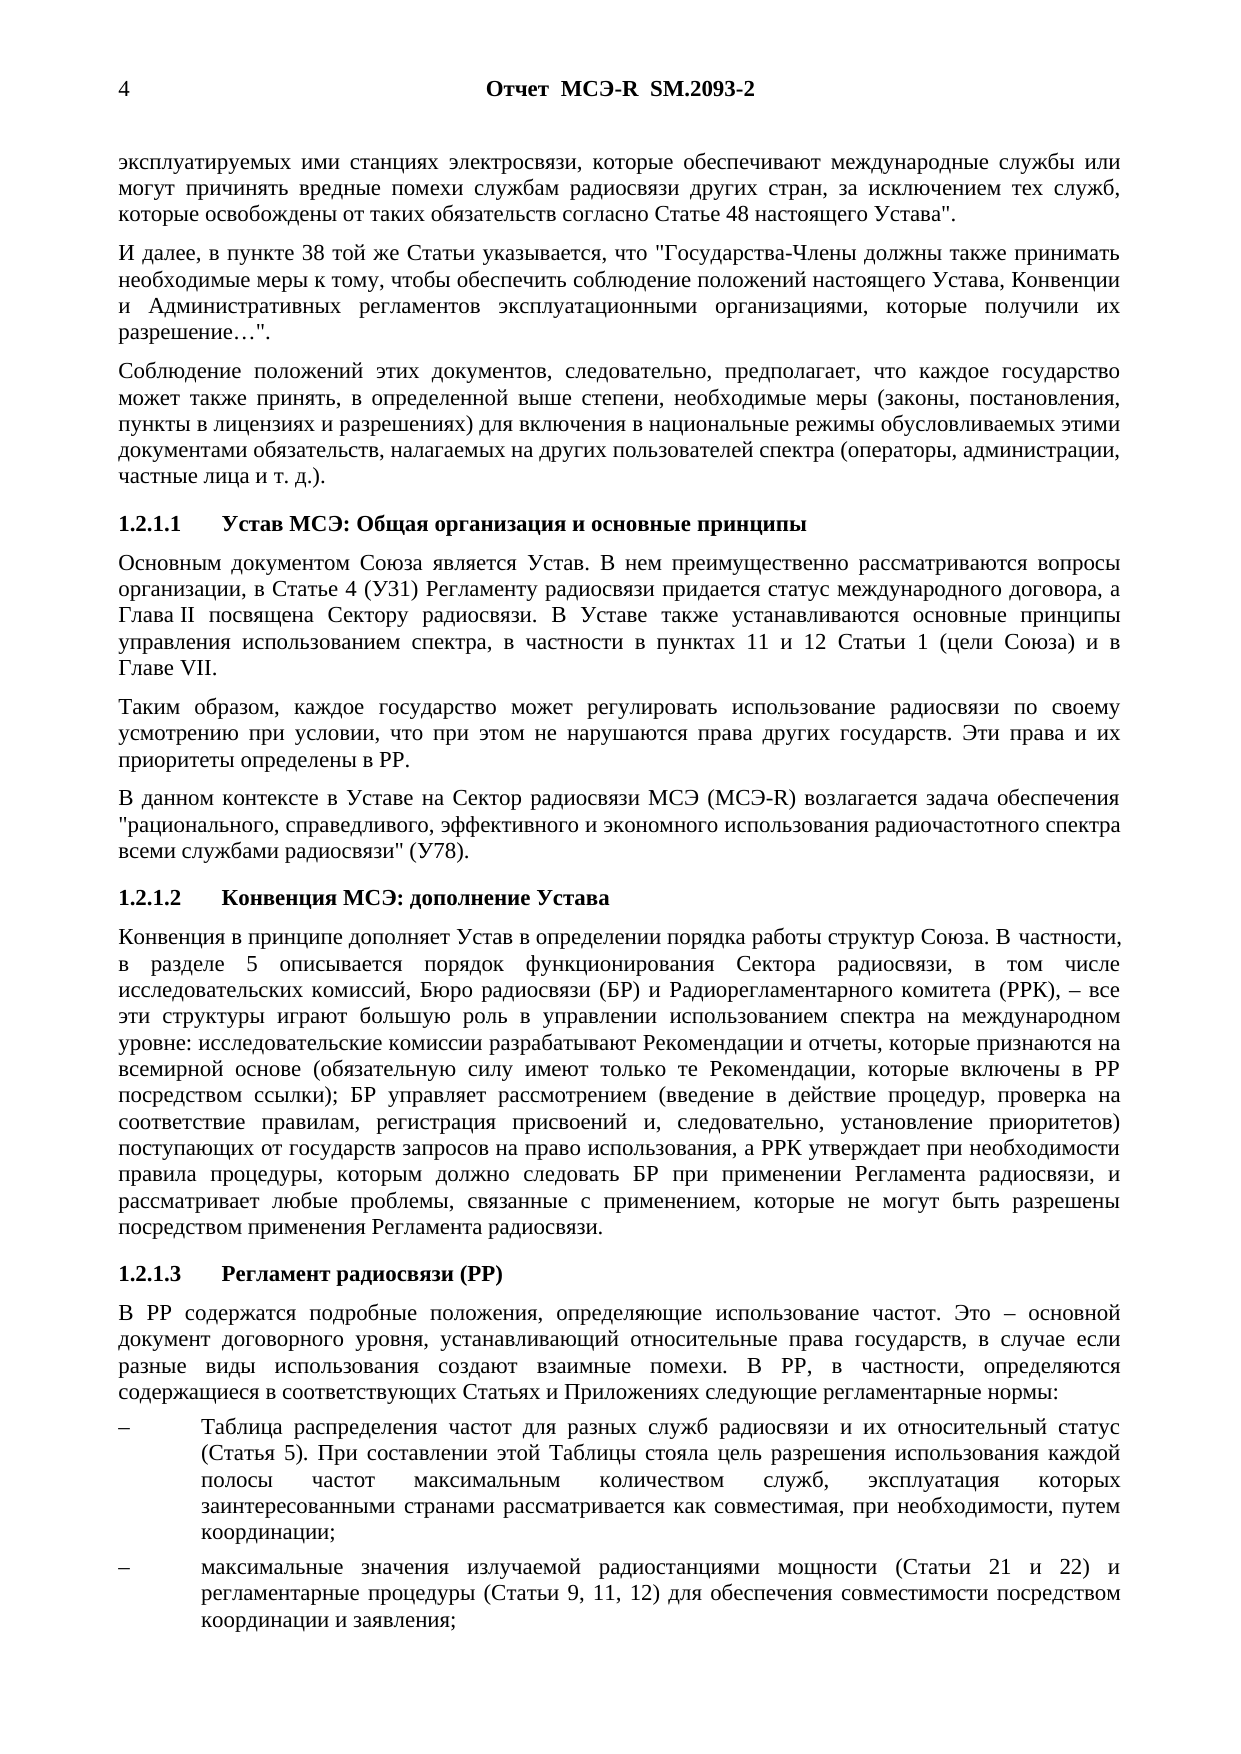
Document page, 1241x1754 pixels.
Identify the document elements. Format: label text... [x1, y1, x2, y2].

text – максимальные значения излучаемой радиостанциями мощности (Статьи 21 и 22) и регламентарные процедуры (Статьи 9, 11, 12) для обеспечения совместимости посредством координации и заявления; [118, 1553, 1122, 1632]
subtitle 1.2.1.3 Регламент радиосвязи (РР) [118, 1260, 1122, 1287]
text В РР содержатся подробные положения, определяющие использование частот. Это – основной документ договорного уровня, устанавливающий относительные права государств, в случае если разные виды использования создают взаимные помехи. В РР, в частности, определяются содержащиеся в соответствующих Статьях и Приложениях следующие регламентарные нормы: [118, 1299, 1122, 1404]
text Конвенция в принципе дополняет Устав в определении порядка работы структур Союза. В частности, в разделе 5 описывается порядок функционирования Сектора радиосвязи, в том числе исследовательских комиссий, Бюро радиосвязи (БР) и Радиорегламентарного комитета (РРК), – все эти структуры играют большую роль в управлении использованием спектра на международном уровне: исследовательские комиссии разрабатывают Рекомендации и отчеты, которые признаются на всемирной основе (обязательную силу имеют только те Рекомендации, которые включены в РР посредством ссылки); БР управляет рассмотрением (введение в действие процедур, проверка на соответствие правилам, регистрация присвоений и, следовательно, установление приоритетов) поступающих от государств запросов на право использования, а РРК утверждает при необходимости правила процедуры, которым должно следовать БР при применении Регламента радиосвязи, и рассматривает любые проблемы, связанные с применением, которые не могут быть разрешены посредством применения Регламента радиосвязи. [118, 923, 1122, 1239]
text И далее, в пункте 38 той же Статьи указывается, что "Государства-Члены должны также принимать необходимые меры к тому, чтобы обеспечить соблюдение положений настоящего Устава, Конвенции и Административных регламентов эксплуатационными организациями, которые получили их разрешение…". [118, 239, 1122, 345]
text – Таблица распределения частот для разных служб радиосвязи и их относительный статус (Статья 5). При составлении этой Таблицы стояла цель разрешения использования каждой полосы частот максимальным количеством служб, эксплуатация которых заинтересованными странами рассматривается как совместимая, при необходимости, путем координации; [118, 1413, 1122, 1545]
text Основным документом Союза является Устав. В нем преимущественно рассматриваются вопросы организации, в Статье 4 (У31) Регламенту радиосвязи придается статус международного договора, а Глава II посвящена Сектору радиосвязи. В Уставе также устанавливаются основные принципы управления использованием спектра, в частности в пунктах 11 и 12 Статьи 1 (цели Союза) и в Главе VII. [118, 549, 1122, 680]
text В данном контексте в Уставе на Сектор радиосвязи МСЭ (МСЭ-R) возлагается задача обеспечения "рационального, справедливого, эффективного и экономного использования радиочастотного спектра всеми службами радиосвязи" (У78). [118, 784, 1122, 863]
subtitle 1.2.1.1 Устав МСЭ: Общая организация и основные принципы [118, 510, 1122, 536]
text Соблюдение положений этих документов, следовательно, предполагает, что каждое государство может также принять, в определенной выше степени, необходимые меры (законы, постановления, пункты в лицензиях и разрешениях) для включения в национальные режимы обусловливаемых этими документами обязательств, налагаемых на других пользователей спектра (операторы, администрации, частные лица и т. д.). [118, 357, 1122, 489]
text Таким образом, каждое государство может регулировать использование радиосвязи по своему усмотрению при условии, что при этом не нарушаются права других государств. Эти права и их приоритеты определены в РР. [118, 693, 1122, 772]
subtitle 1.2.1.2 Конвенция МСЭ: дополнение Устава [118, 884, 1122, 911]
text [118, 148, 1122, 227]
